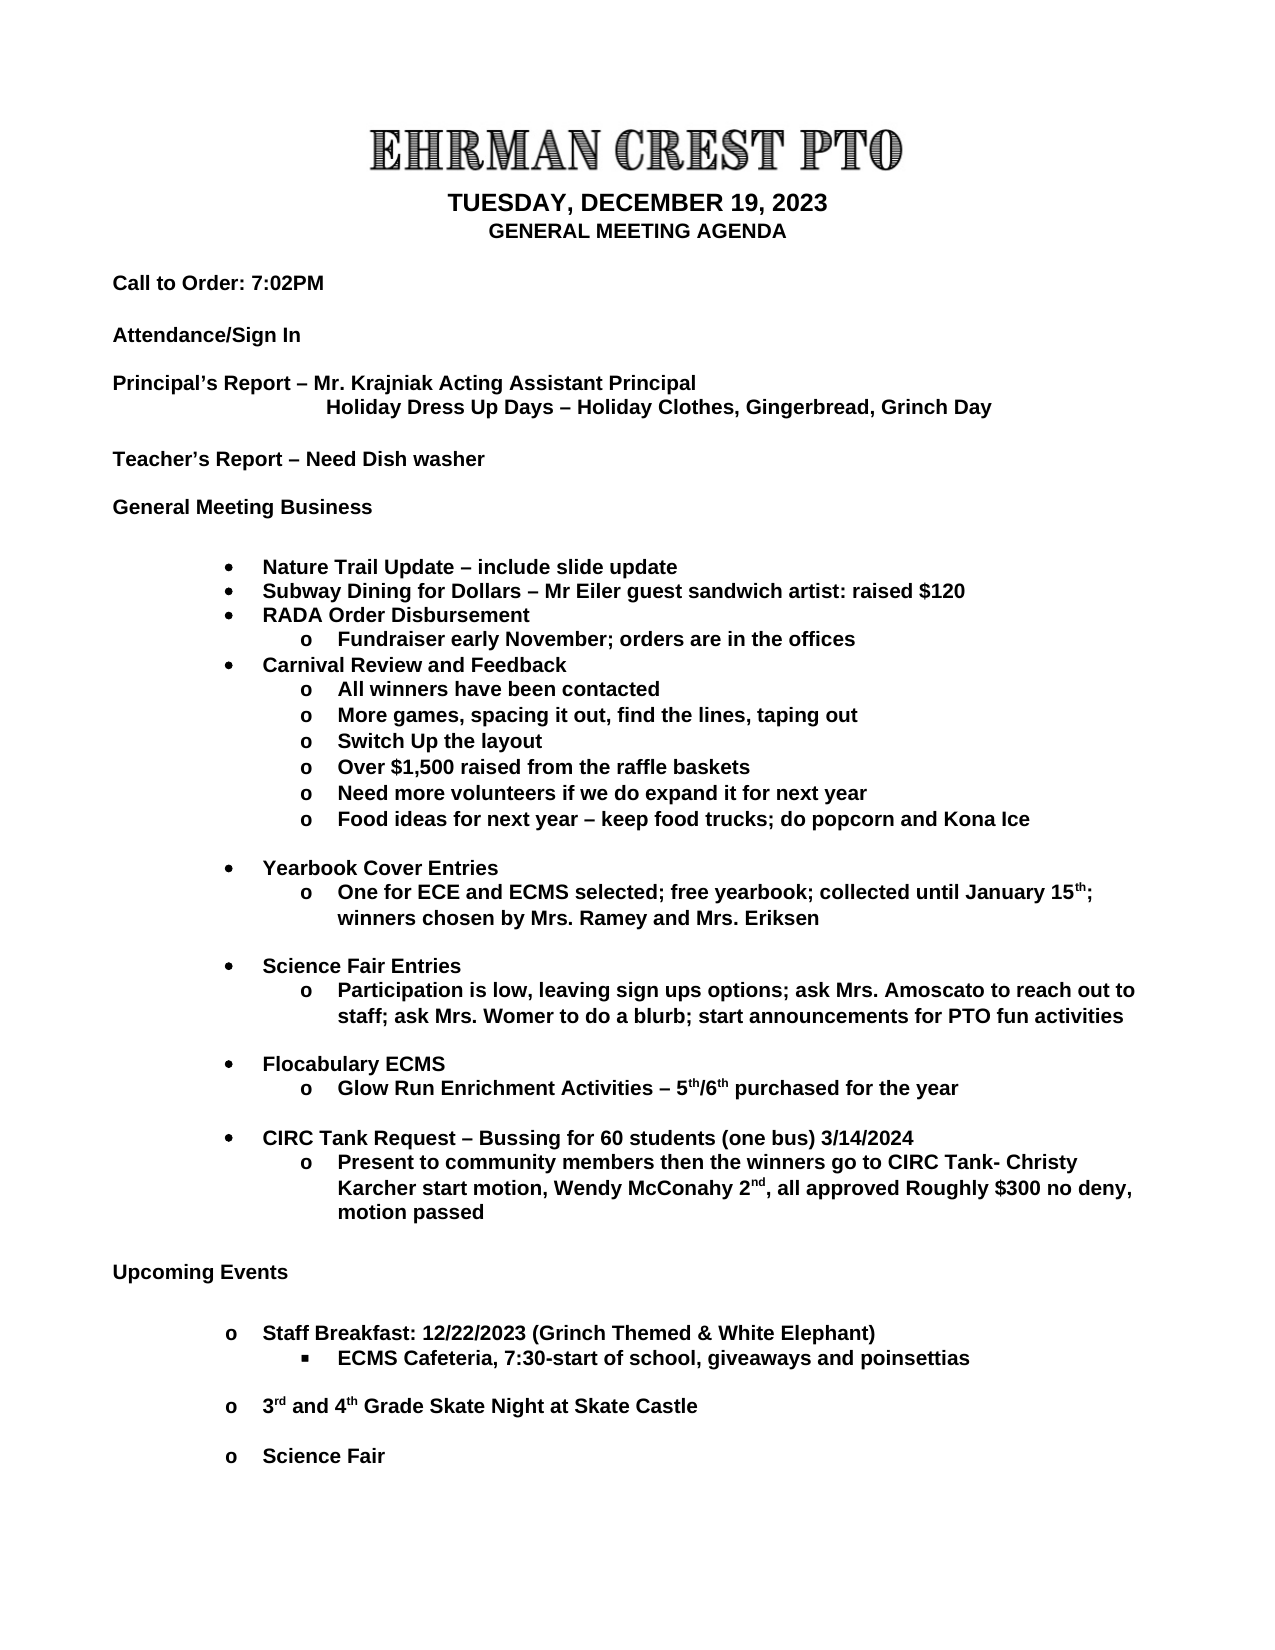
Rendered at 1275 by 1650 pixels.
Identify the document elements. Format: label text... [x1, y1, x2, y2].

list Flocabulary ECMS [225, 1052, 1162, 1076]
list Glow Run Enrichment Activities – 5th/6th purchased for the year [300, 1076, 1162, 1102]
list One for ECE and ECMS selected; free yearbook; collected until January 15th; winners chosen by Mrs. Ramey and Mrs. Eriksen [300, 880, 1162, 930]
list ECMS Cafeteria, 7:30-start of school, giveaways and poinsettias [300, 1346, 1162, 1370]
text Principal’s Report – Mr. Krajniak Acting Assistant Principal [112, 371, 1162, 395]
list Nature Trail Update – include slide update [225, 555, 1162, 579]
list Science Fair Entries [225, 954, 1162, 978]
list Subway Dining for Dollars – Mr Eiler guest sandwich artist: raised $120 [225, 579, 1162, 603]
list Fundraiser early November; orders are in the offices [300, 627, 1162, 653]
text GENERAL MEETING AGENDA [112, 219, 1162, 243]
list Food ideas for next year – keep food trucks; do popcorn and Kona Ice [300, 806, 1162, 832]
list All winners have been contacted [300, 677, 1162, 703]
text TUESDAY, DECEMBER 19, 2023 [112, 188, 1162, 217]
text Upcoming Events [112, 1260, 1162, 1284]
list Switch Up the layout [300, 729, 1162, 755]
text General Meeting Business [112, 495, 1162, 519]
list Staff Breakfast: 12/22/2023 (Grinch Themed & White Elephant) [225, 1320, 1162, 1346]
list Need more volunteers if we do expand it for next year [300, 781, 1162, 806]
list RADA Order Disbursement [225, 603, 1162, 627]
list 3rd and 4th Grade Skate Night at Skate Castle [225, 1394, 1162, 1420]
list Participation is low, leaving sign ups options; ask Mrs. Amoscato to reach out to staff; ask Mrs. Womer to do a blurb; start announcements for PTO fun activities [300, 978, 1162, 1028]
picture [366, 112, 909, 187]
list More games, spacing it out, find the lines, taping out [300, 703, 1162, 729]
list Present to community members then the winners go to CIRC Tank- Christy Karcher start motion, Wendy McConahy 2nd, all approved Roughly $300 no deny, motion passed [300, 1150, 1162, 1223]
list Over $1,500 raised from the raffle baskets [300, 755, 1162, 781]
list Yearbook Cover Entries [225, 856, 1162, 880]
text Teacher’s Report – Need Dish washer [112, 447, 1162, 471]
text Holiday Dress Up Days – Holiday Clothes, Gingerbread, Grinch Day [112, 395, 1162, 419]
list Science Fair [225, 1444, 1162, 1470]
list Carnival Review and Feedback [225, 653, 1162, 677]
list CIRC Tank Request – Bussing for 60 students (one bus) 3/14/2024 [225, 1126, 1162, 1150]
text Call to Order: 7:02PM [112, 271, 1162, 295]
text Attendance/Sign In [112, 323, 1162, 347]
